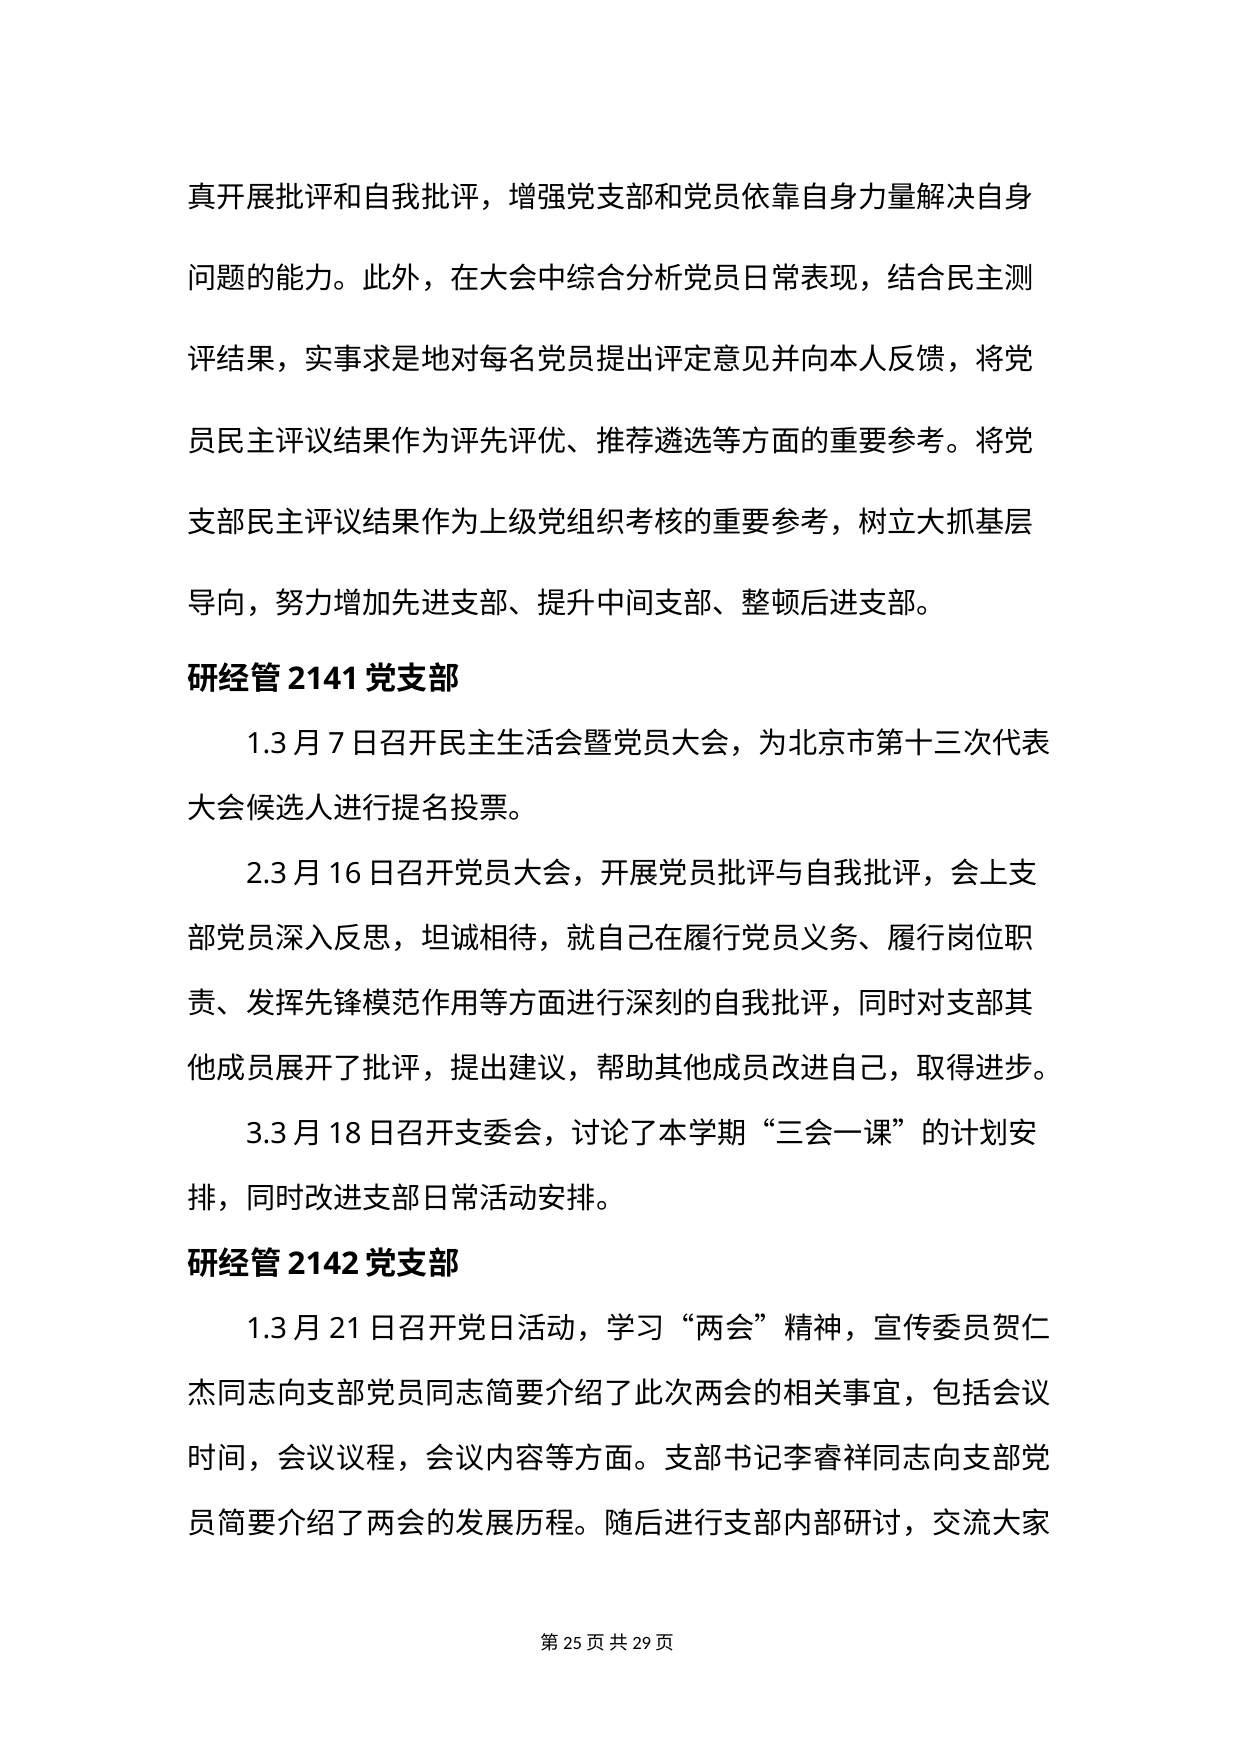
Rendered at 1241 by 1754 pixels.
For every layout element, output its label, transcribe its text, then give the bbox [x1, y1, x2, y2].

text 研经管2142党支部 [187, 1229, 1053, 1294]
text 3.3月18日召开支委会，讨论了本学期“三会一课”的计划安排，同时改进支部日常活动安排。 [187, 1099, 1053, 1229]
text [187, 162, 1053, 633]
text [187, 1294, 1053, 1554]
text 2.3月16日召开党员大会，开展党员批评与自我批评，会上支部党员深入反思，坦诚相待，就自己在履行党员义务、履行岗位职责、发挥先锋模范作用等方面进行深刻的自我批评，同时对支部其他成员展开了批评，提出建议，帮助其他成员改进自己，取得进步。 [187, 839, 1053, 1099]
text 研经管2141党支部 [187, 644, 1053, 709]
text 1.3月7日召开民主生活会暨党员大会，为北京市第十三次代表大会候选人进行提名投票。 [187, 709, 1053, 839]
